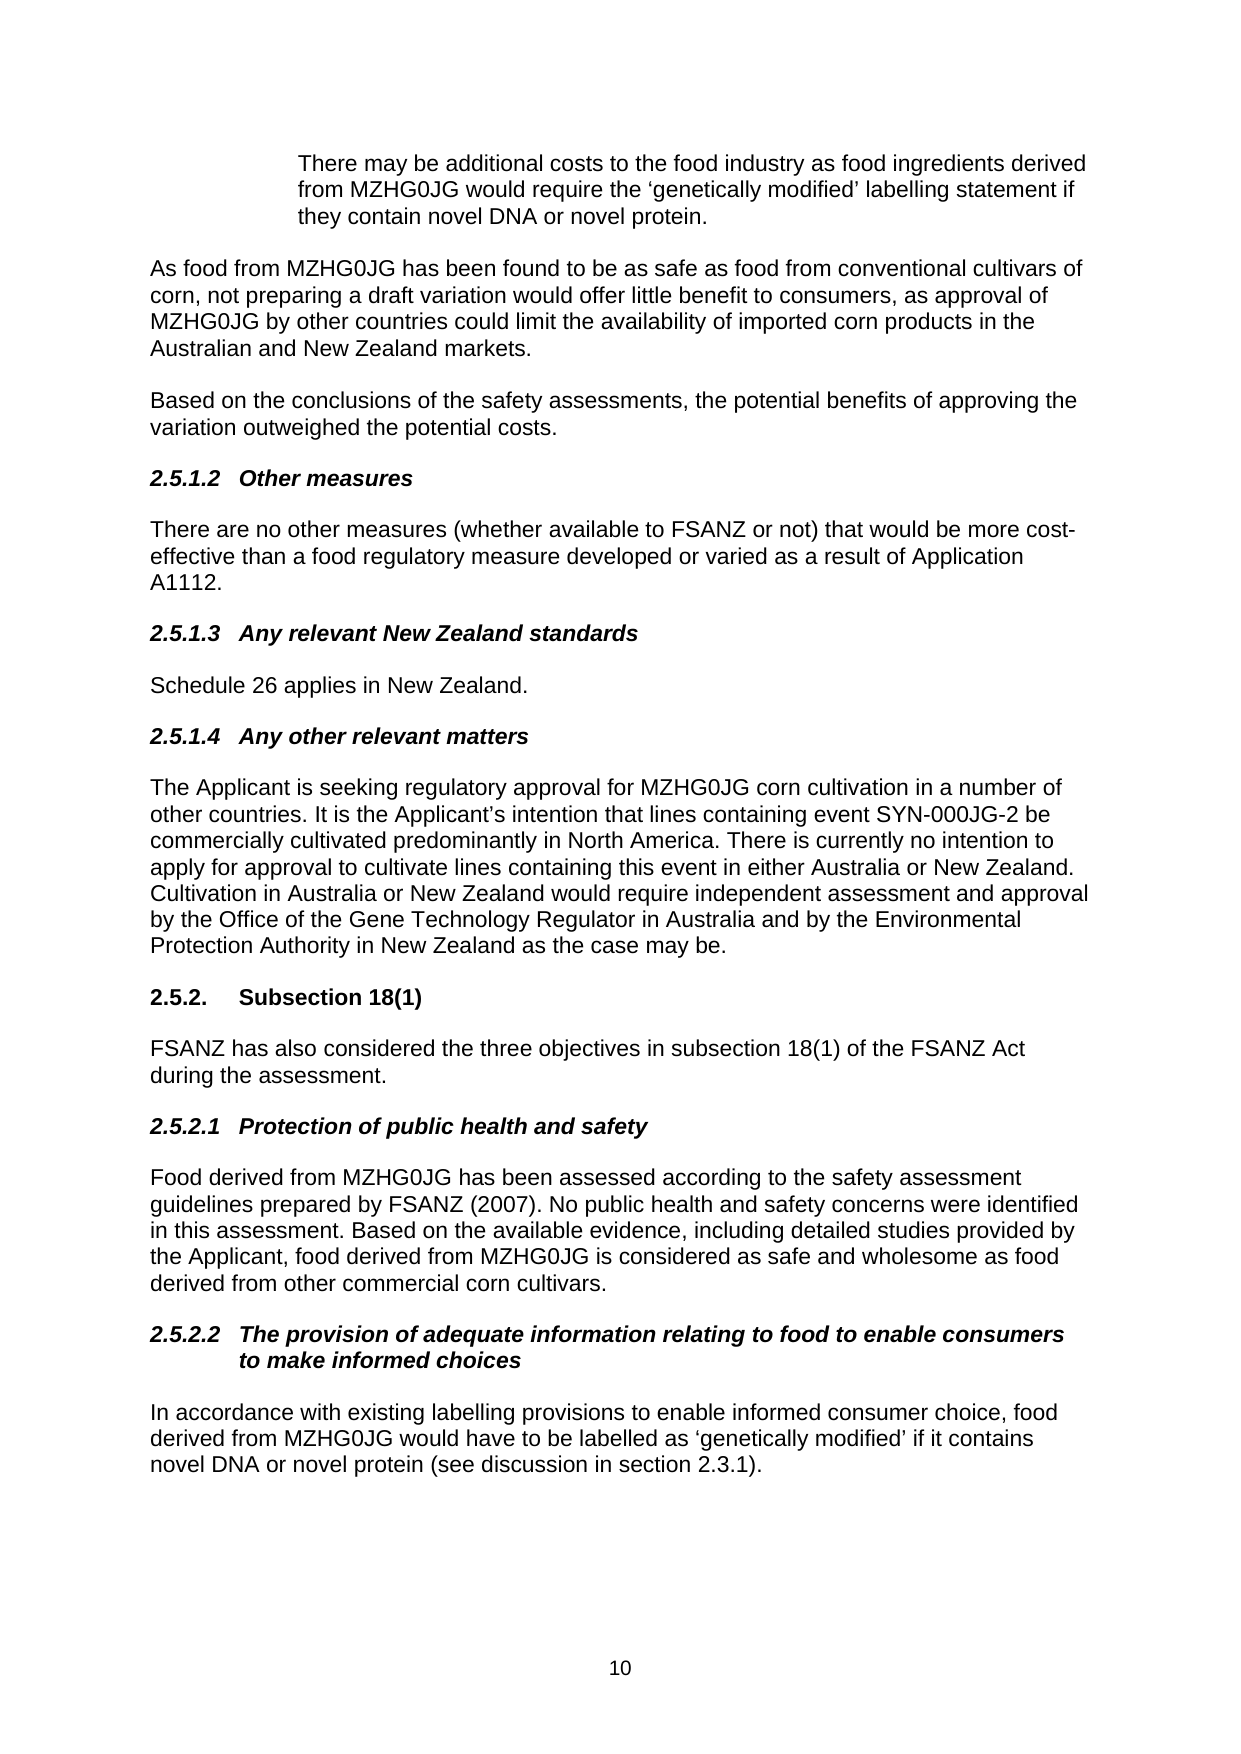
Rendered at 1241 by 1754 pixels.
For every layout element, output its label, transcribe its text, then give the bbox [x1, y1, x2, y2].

text Food derived from MZHG0JG has been assessed according to the safety assessment guidelines prepared by FSANZ (2007). No public health and safety concerns were identified in this assessment. Based on the available evidence, including detailed studies provided by the Applicant, food derived from MZHG0JG is considered as safe and wholesome as food derived from other commercial corn cultivars. [150, 1164, 1090, 1296]
subtitle 2.5.2.2 The provision of adequate information relating to food to enable consumers to make informed choices [150, 1321, 1090, 1374]
subtitle 2.5.1.4 Any other relevant matters [150, 723, 1090, 749]
text Schedule 26 applies in New Zealand. [150, 672, 1090, 698]
subtitle 2.5.1.3 Any relevant New Zealand standards [150, 620, 1090, 647]
text Based on the conclusions of the safety assessments, the potential benefits of approving the variation outweighed the potential costs. [150, 387, 1090, 440]
subtitle 2.5.2.1 Protection of public health and safety [150, 1113, 1090, 1139]
text The Applicant is seeking regulatory approval for MZHG0JG corn cultivation in a number of other countries. It is the Applicant’s intention that lines containing event SYN-000JG-2 be commercially cultivated predominantly in North America. There is currently no intention to apply for approval to cultivate lines containing this event in either Australia or New Zealand. Cultivation in Australia or New Zealand would require independent assessment and approval by the Office of the Gene Technology Regulator in Australia and by the Environmental Protection Authority in New Zealand as the case may be. [150, 774, 1090, 959]
subtitle 2.5.1.2 Other measures [150, 465, 1090, 491]
subtitle 2.5.2. Subsection 18(1) [150, 984, 1090, 1010]
text In accordance with existing labelling provisions to enable informed consumer choice, food derived from MZHG0JG would have to be labelled as ‘genetically modified’ if it contains novel DNA or novel protein (see discussion in section 2.3.1). [150, 1399, 1090, 1478]
text There may be additional costs to the food industry as food ingredients derived from MZHG0JG would require the ‘genetically modified’ labelling statement if they contain novel DNA or novel protein. [298, 150, 1090, 229]
text There are no other measures (whether available to FSANZ or not) that would be more cost-effective than a food regulatory measure developed or varied as a result of Application A1112. [150, 516, 1090, 595]
text FSANZ has also considered the three objectives in subsection 18(1) of the FSANZ Act during the assessment. [150, 1035, 1090, 1088]
text As food from MZHG0JG has been found to be as safe as food from conventional cultivars of corn, not preparing a draft variation would offer little benefit to consumers, as approval of MZHG0JG by other countries could limit the availability of imported corn products in the Australian and New Zealand markets. [150, 255, 1090, 361]
